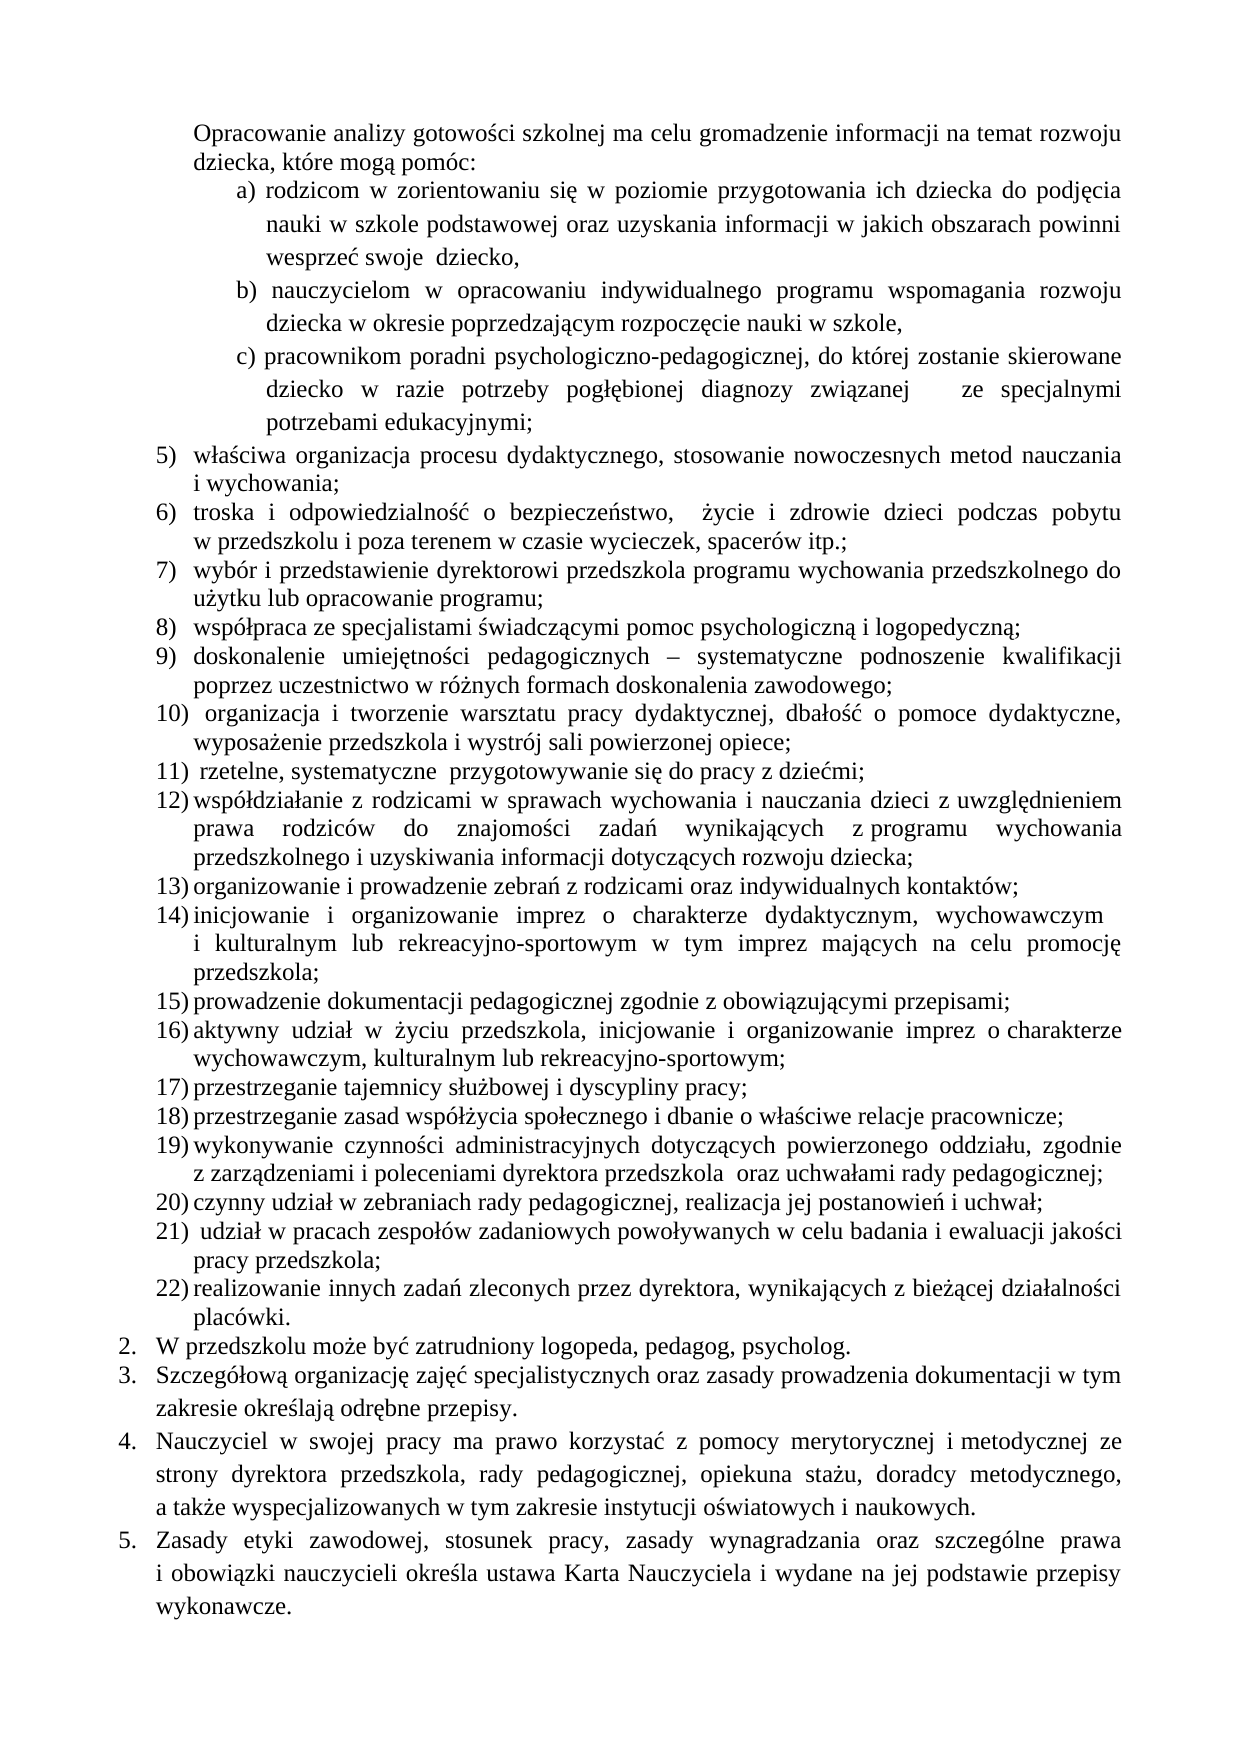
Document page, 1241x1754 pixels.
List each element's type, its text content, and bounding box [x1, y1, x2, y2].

list Zasady etyki zawodowej, stosunek pracy, zasady wynagradzania oraz szczególne prawa i obowiązki nauczycieli określa ustawa Karta Nauczyciela i wydane na jej podstawie przepisy wykonawcze. [118, 1525, 1122, 1620]
list rzetelne, systematyczne przygotowywanie się do pracy z dziećmi; [156, 756, 1122, 785]
list prowadzenie dokumentacji pedagogicznej zgodnie z obowiązującymi przepisami; [156, 986, 1122, 1015]
list przestrzeganie zasad współżycia społecznego i dbanie o właściwe relacje pracownicze; [156, 1101, 1122, 1130]
list udział w pracach zespołów zadaniowych powoływanych w celu badania i ewaluacji jakości pracy przedszkola; [156, 1216, 1122, 1273]
list współpraca ze specjalistami świadczącymi pomoc psychologiczną i logopedyczną; [156, 612, 1122, 641]
list Szczegółową organizację zajęć specjalistycznych oraz zasady prowadzenia dokumentacji w tym zakresie określają odrębne przepisy. [118, 1360, 1122, 1422]
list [156, 118, 1122, 176]
list inicjowanie i organizowanie imprez o charakterze dydaktycznym, wychowawczym i kulturalnym lub rekreacyjno-sportowym w tym imprez mających na celu promocję przedszkola; [156, 900, 1122, 986]
list Nauczyciel w swojej pracy ma prawo korzystać z pomocy merytorycznej i metodycznej ze strony dyrektora przedszkola, rady pedagogicznej, opiekuna stażu, doradcy metodycznego, a także wyspecjalizowanych w tym zakresie instytucji oświatowych i naukowych. [118, 1426, 1122, 1521]
list doskonalenie umiejętności pedagogicznych – systematyczne podnoszenie kwalifikacji poprzez uczestnictwo w różnych formach doskonalenia zawodowego; [156, 641, 1122, 698]
list przestrzeganie tajemnicy służbowej i dyscypliny pracy; [156, 1072, 1122, 1101]
list aktywny udział w życiu przedszkola, inicjowanie i organizowanie imprez o charakterze wychowawczym, kulturalnym lub rekreacyjno-sportowym; [156, 1015, 1122, 1072]
list współdziałanie z rodzicami w sprawach wychowania i nauczania dzieci z uwzględnieniem prawa rodziców do znajomości zadań wynikających z programu wychowania przedszkolnego i uzyskiwania informacji dotyczących rozwoju dziecka; [156, 785, 1122, 871]
list wybór i przedstawienie dyrektorowi przedszkola programu wychowania przedszkolnego do użytku lub opracowanie programu; [156, 555, 1122, 612]
list W przedszkolu może być zatrudniony logopeda, pedagog, psycholog. [118, 1331, 1122, 1360]
list właściwa organizacja procesu dydaktycznego, stosowanie nowoczesnych metod nauczania i wychowania; [156, 440, 1122, 497]
list organizacja i tworzenie warsztatu pracy dydaktycznej, dbałość o pomoce dydaktyczne, wyposażenie przedszkola i wystrój sali powierzonej opiece; [156, 698, 1122, 756]
text c) pracownikom poradni psychologiczno-pedagogicznej, do której zostanie skierowane dziecko w razie potrzeby pogłębionej diagnozy związanej ze specjalnymi potrzebami edukacyjnymi; [236, 341, 1122, 436]
list organizowanie i prowadzenie zebrań z rodzicami oraz indywidualnych kontaktów; [156, 871, 1122, 900]
list realizowanie innych zadań zleconych przez dyrektora, wynikających z bieżącej działalności placówki. [156, 1273, 1122, 1331]
text b) nauczycielom w opracowaniu indywidualnego programu wspomagania rozwoju dziecka w okresie poprzedzającym rozpoczęcie nauki w szkole, [236, 275, 1122, 336]
text a) rodzicom w zorientowaniu się w poziomie przygotowania ich dziecka do podjęcia nauki w szkole podstawowej oraz uzyskania informacji w jakich obszarach powinni wesprzeć swoje dziecko, [236, 176, 1122, 270]
list troska i odpowiedzialność o bezpieczeństwo, życie i zdrowie dzieci podczas pobytu w przedszkolu i poza terenem w czasie wycieczek, spacerów itp.; [156, 497, 1122, 555]
list czynny udział w zebraniach rady pedagogicznej, realizacja jej postanowień i uchwał; [156, 1187, 1122, 1216]
list wykonywanie czynności administracyjnych dotyczących powierzonego oddziału, zgodnie z zarządzeniami i poleceniami dyrektora przedszkola oraz uchwałami rady pedagogicznej; [156, 1130, 1122, 1187]
